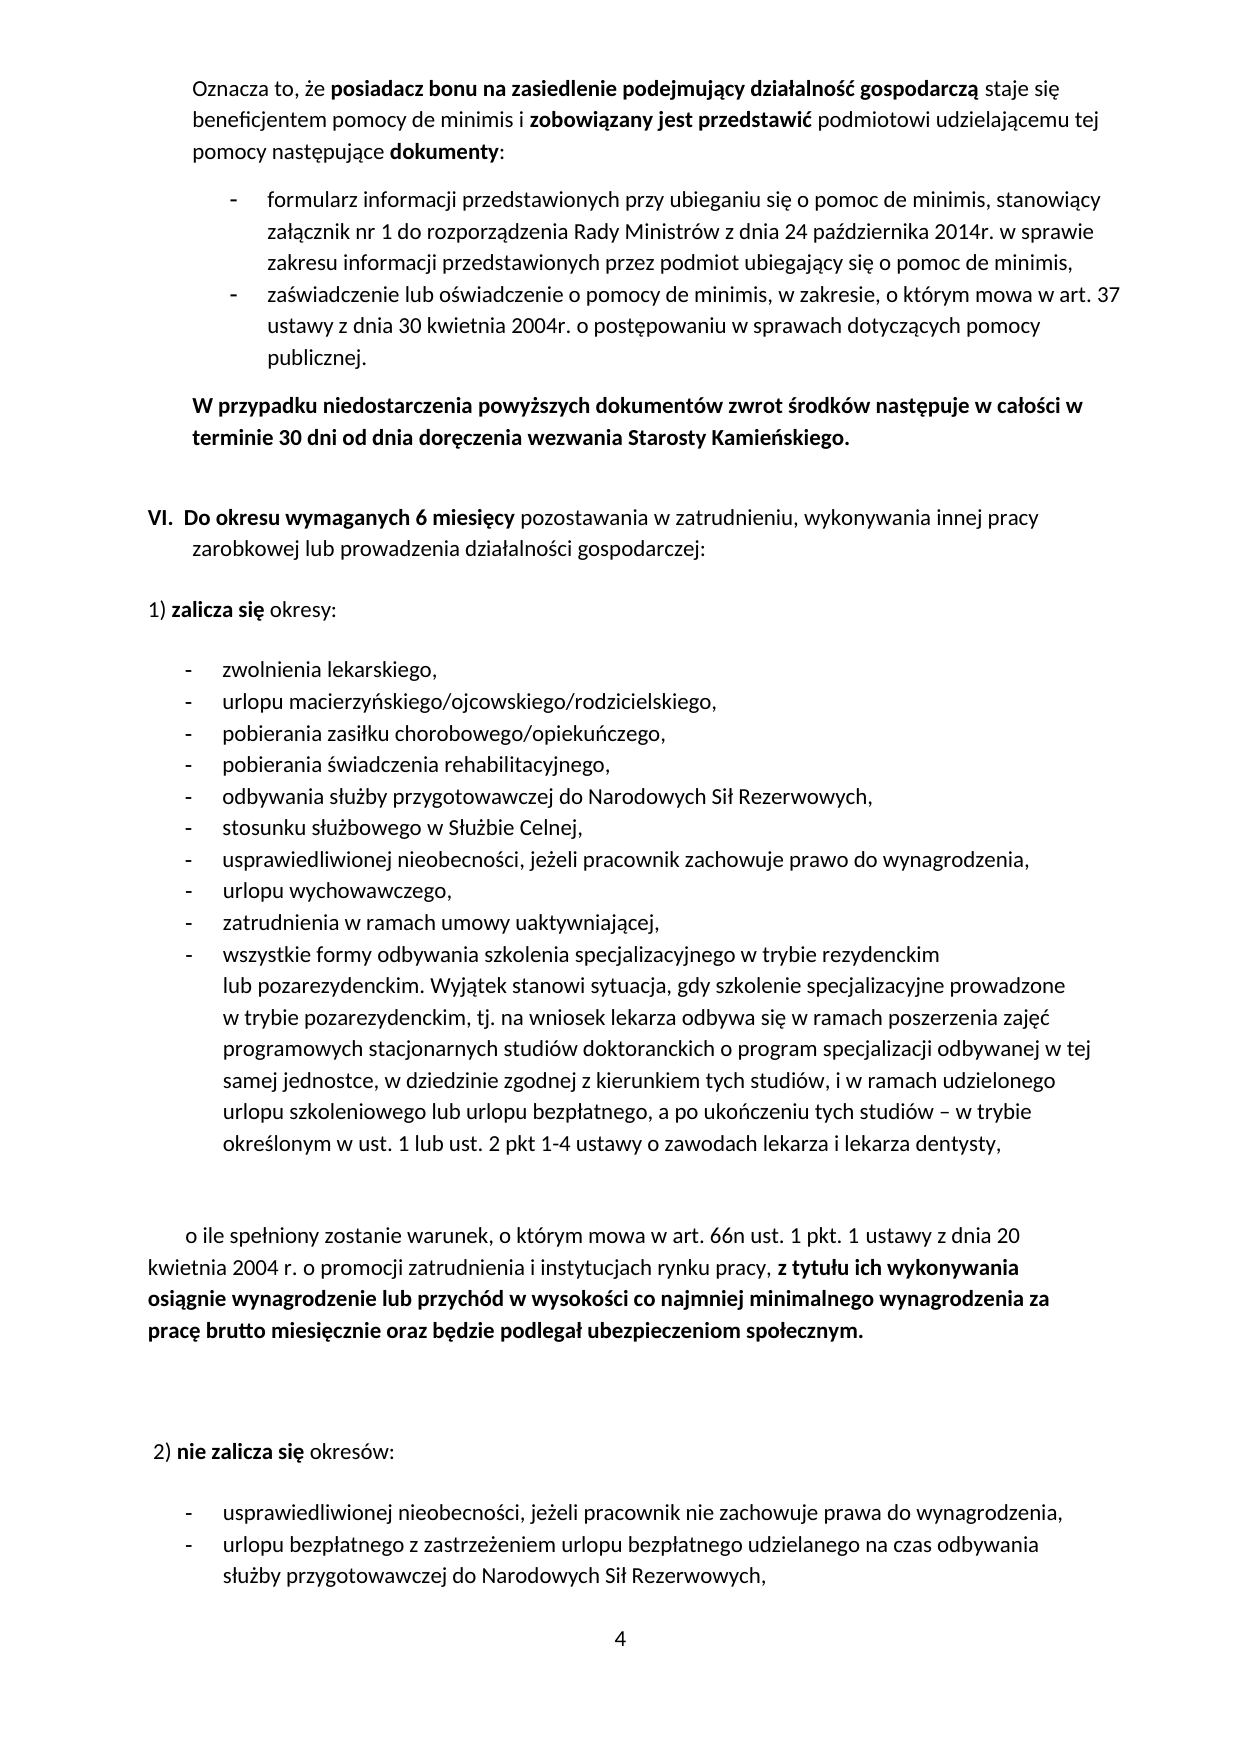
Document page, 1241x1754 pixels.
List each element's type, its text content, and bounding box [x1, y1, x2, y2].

list stosunku służbowego w Służbie Celnej, [185, 813, 1093, 841]
list zatrudnienia w ramach umowy uaktywniającej, [185, 908, 1093, 936]
text 1) zalicza się okresy: [148, 595, 1093, 623]
text 2) nie zalicza się okresów: [148, 1437, 1093, 1466]
text o ile spełniony zostanie warunek, o którym mowa w art. 66n ust. 1 pkt. 1 ustawy z dnia 20 kwietnia 2004 r. o promocji zatrudnienia i instytucjach rynku pracy, z tytułu ich wykonywania osiągnie wynagrodzenie lub przychód w wysokości co najmniej minimalnego wynagrodzenia za pracę brutto miesięcznie oraz będzie podlegał ubezpieczeniom społecznym. [148, 1221, 1093, 1344]
list urlopu wychowawczego, [185, 877, 1093, 904]
list zaświadczenie lub oświadczenie o pomocy de minimis, w zakresie, o którym mowa w art. 37 ustawy z dnia 30 kwietnia 2004r. o postępowaniu w sprawach dotyczących pomocy publicznej. [229, 280, 1137, 371]
list usprawiedliwionej nieobecności, jeżeli pracownik zachowuje prawo do wynagrodzenia, [185, 845, 1093, 873]
list wszystkie formy odbywania szkolenia specjalizacyjnego w trybie rezydenckim lub pozarezydenckim. Wyjątek stanowi sytuacja, gdy szkolenie specjalizacyjne prowadzone w trybie pozarezydenckim, tj. na wniosek lekarza odbywa się w ramach poszerzenia zajęć programowych stacjonarnych studiów doktoranckich o program specjalizacji odbywanej w tej samej jednostce, w dziedzinie zgodnej z kierunkiem tych studiów, i w ramach udzielonego urlopu szkoleniowego lub urlopu bezpłatnego, a po ukończeniu tych studiów – w trybie określonym w ust. 1 lub ust. 2 pkt 1-4 ustawy o zawodach lekarza i lekarza dentysty, [185, 940, 1093, 1157]
list odbywania służby przygotowawczej do Narodowych Sił Rezerwowych, [185, 782, 1093, 810]
list urlopu macierzyńskiego/ojcowskiego/rodzicielskiego, [185, 687, 1093, 715]
list zwolnienia lekarskiego, [185, 656, 1093, 684]
list pobierania świadczenia rehabilitacyjnego, [185, 750, 1093, 778]
text W przypadku niedostarczenia powyższych dokumentów zwrot środków następuje w całości w terminie 30 dni od dnia doręczenia wezwania Starosty Kamieńskiego. [192, 391, 1137, 451]
text Oznacza to, że posiadacz bonu na zasiedlenie podejmujący działalność gospodarczą staje się beneficjentem pomocy de minimis i zobowiązany jest przedstawić podmiotowi udzielającemu tej pomocy następujące dokumenty: [192, 74, 1137, 165]
list urlopu bezpłatnego z zastrzeżeniem urlopu bezpłatnego udzielanego na czas odbywania służby przygotowawczej do Narodowych Sił Rezerwowych, [185, 1530, 1093, 1589]
list usprawiedliwionej nieobecności, jeżeli pracownik nie zachowuje prawa do wynagrodzenia, [185, 1498, 1093, 1526]
list formularz informacji przedstawionych przy ubieganiu się o pomoc de minimis, stanowiący załącznik nr 1 do rozporządzenia Rady Ministrów z dnia 24 października 2014r. w sprawie zakresu informacji przedstawionych przez podmiot ubiegający się o pomoc de minimis, [229, 185, 1137, 276]
text VI. Do okresu wymaganych 6 miesięcy pozostawania w zatrudnieniu, wykonywania innej pracy zarobkowej lub prowadzenia działalności gospodarczej: [148, 503, 1093, 562]
list pobierania zasiłku chorobowego/opiekuńczego, [185, 719, 1093, 747]
